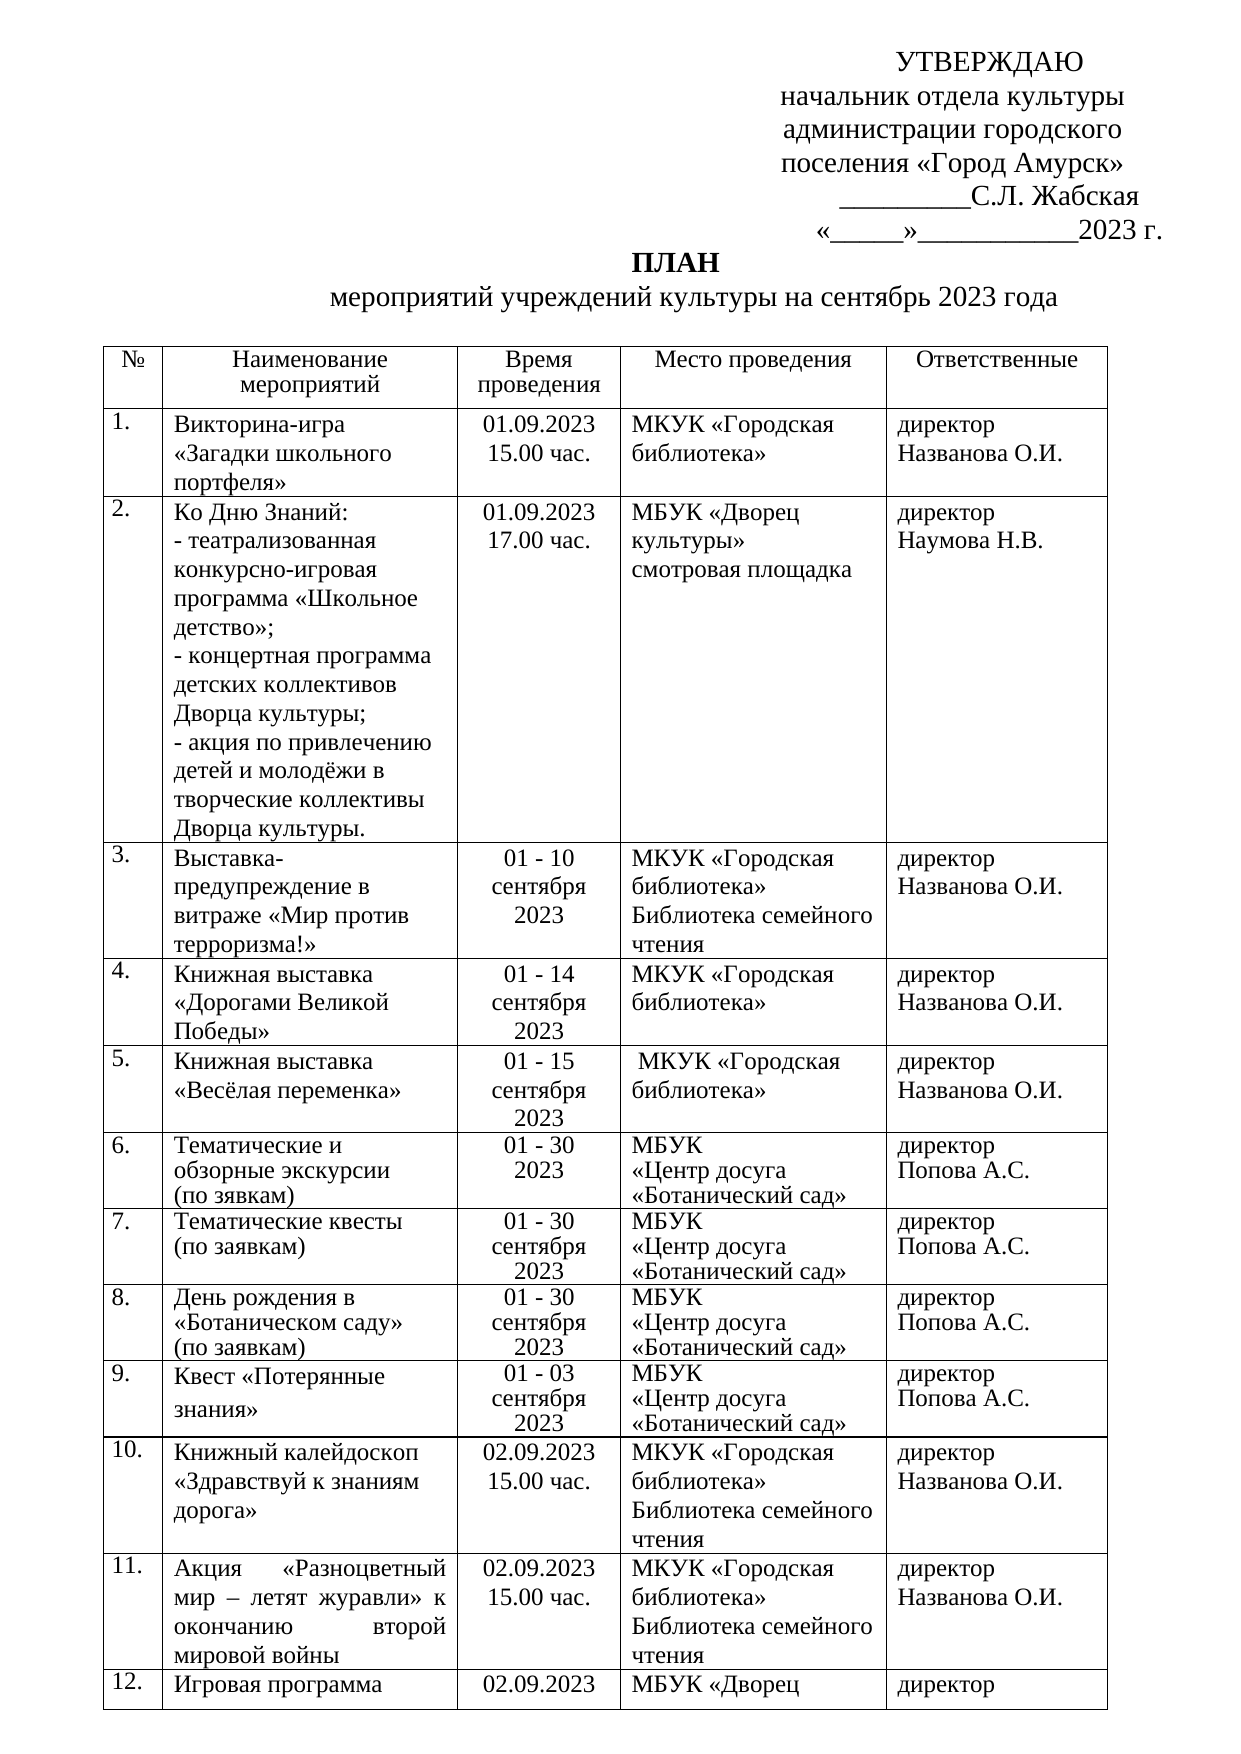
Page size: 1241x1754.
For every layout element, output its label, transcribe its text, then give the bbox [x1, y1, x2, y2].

table_cell 01.09.2023 17.00 час. [458, 497, 620, 842]
table_cell [104, 497, 162, 842]
table_cell 01 - 15 сентября 2023 [458, 1046, 620, 1132]
table_cell МБУК «Центр досуга «Ботанический сад» [621, 1285, 886, 1360]
table_cell [104, 843, 162, 958]
table_header № [104, 347, 162, 408]
table_header Ответственные [887, 347, 1107, 408]
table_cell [621, 1670, 886, 1708]
table_cell Книжная выставка «Весёлая переменка» [163, 1046, 457, 1132]
table_cell 01 - 10 сентября 2023 [458, 843, 620, 958]
table_cell МКУК «Городская библиотека» Библиотека семейного чтения [621, 1438, 886, 1552]
table_cell 01 - 30 сентября 2023 [458, 1209, 620, 1284]
text ПЛАН [188, 246, 1163, 279]
table_cell МКУК «Городская библиотека» [621, 1046, 886, 1132]
table_cell [104, 1133, 162, 1208]
text начальник отдела культуры администрации городского поселения «Город Амурск» [724, 78, 1181, 178]
table_cell 01 - 30 2023 [458, 1133, 620, 1208]
table_cell директор Названова О.И. [887, 959, 1107, 1045]
table_cell [104, 1285, 162, 1360]
table_cell МБУК «Центр досуга «Ботанический сад» [621, 1133, 886, 1208]
table_cell [104, 409, 162, 496]
table_cell МБУК «Дворец культуры» смотровая площадка [621, 497, 886, 842]
table_cell директор Попова А.С. [887, 1209, 1107, 1284]
table_cell [104, 1046, 162, 1132]
table_cell директор Названова О.И. [887, 1046, 1107, 1132]
table_cell 01 - 30 сентября 2023 [458, 1285, 620, 1360]
table_cell 01 - 14 сентября 2023 [458, 959, 620, 1045]
table_cell МКУК «Городская библиотека» Библиотека семейного чтения [621, 843, 886, 958]
table_cell 01.09.2023 15.00 час. [458, 409, 620, 496]
table_cell МКУК «Городская библиотека» Библиотека семейного чтения [621, 1554, 886, 1668]
table_cell [104, 1554, 162, 1668]
table_header Место проведения [621, 347, 886, 408]
text _________С.Л. Жабская [797, 178, 1181, 212]
table_cell Тематические и обзорные экскурсии (по зявкам) [163, 1133, 457, 1208]
table_cell Викторина-игра «Загадки школьного портфеля» [163, 409, 457, 496]
table_cell [104, 1670, 162, 1708]
table_cell директор Попова А.С. [887, 1133, 1107, 1208]
table_cell День рождения в «Ботаническом саду» (по заявкам) [163, 1285, 457, 1360]
table_cell МБУК «Центр досуга «Ботанический сад» [621, 1209, 886, 1284]
table_cell [104, 1361, 162, 1436]
table_cell Тематические квесты (по заявкам) [163, 1209, 457, 1284]
table_cell директор Наумова Н.В. [887, 497, 1107, 842]
table_cell Книжный калейдоскоп «Здравствуй к знаниям дорога» [163, 1438, 457, 1552]
table_cell Акция «Разноцветный мир – летят журавли» к окончанию второй мировой войны [163, 1554, 457, 1668]
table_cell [887, 1670, 1107, 1708]
table_cell 02.09.2023 15.00 час. [458, 1438, 620, 1552]
table_cell Выставка-предупреждение в витраже «Мир против терроризма!» [163, 843, 457, 958]
table_cell 01 - 03 сентября 2023 [458, 1361, 620, 1436]
table_header Время проведения [458, 347, 620, 408]
table_cell директор Названова О.И. [887, 1554, 1107, 1668]
text «_____»___________2023 г. [797, 212, 1181, 246]
table_cell [104, 1438, 162, 1552]
table_cell директор Попова А.С. [887, 1361, 1107, 1436]
table_cell МКУК «Городская библиотека» [621, 959, 886, 1045]
text мероприятий учреждений культуры на сентябрь 2023 года [207, 279, 1181, 313]
table_cell Ко Дню Знаний: - театрализованная конкурсно-игровая программа «Школьное детство»; - концертная программа детских коллективов Дворца культуры; - акция по привлечению детей и молодёжи в творческие коллективы Дворца культуры. [163, 497, 457, 842]
table_cell директор Попова А.С. [887, 1285, 1107, 1360]
table_cell [104, 1209, 162, 1284]
table_cell директор Названова О.И. [887, 843, 1107, 958]
table_cell Книжная выставка «Дорогами Великой Победы» [163, 959, 457, 1045]
table_cell МБУК «Центр досуга «Ботанический сад» [621, 1361, 886, 1436]
table_cell [104, 959, 162, 1045]
text УТВЕРЖДАЮ [797, 44, 1181, 78]
table_header Наименование мероприятий [163, 347, 457, 408]
table_cell директор Названова О.И. [887, 409, 1107, 496]
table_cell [458, 1670, 620, 1708]
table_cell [163, 1670, 457, 1708]
table_cell Квест «Потерянные знания» [163, 1361, 457, 1436]
table_cell 02.09.2023 15.00 час. [458, 1554, 620, 1668]
table_cell директор Названова О.И. [887, 1438, 1107, 1552]
table_cell МКУК «Городская библиотека» [621, 409, 886, 496]
